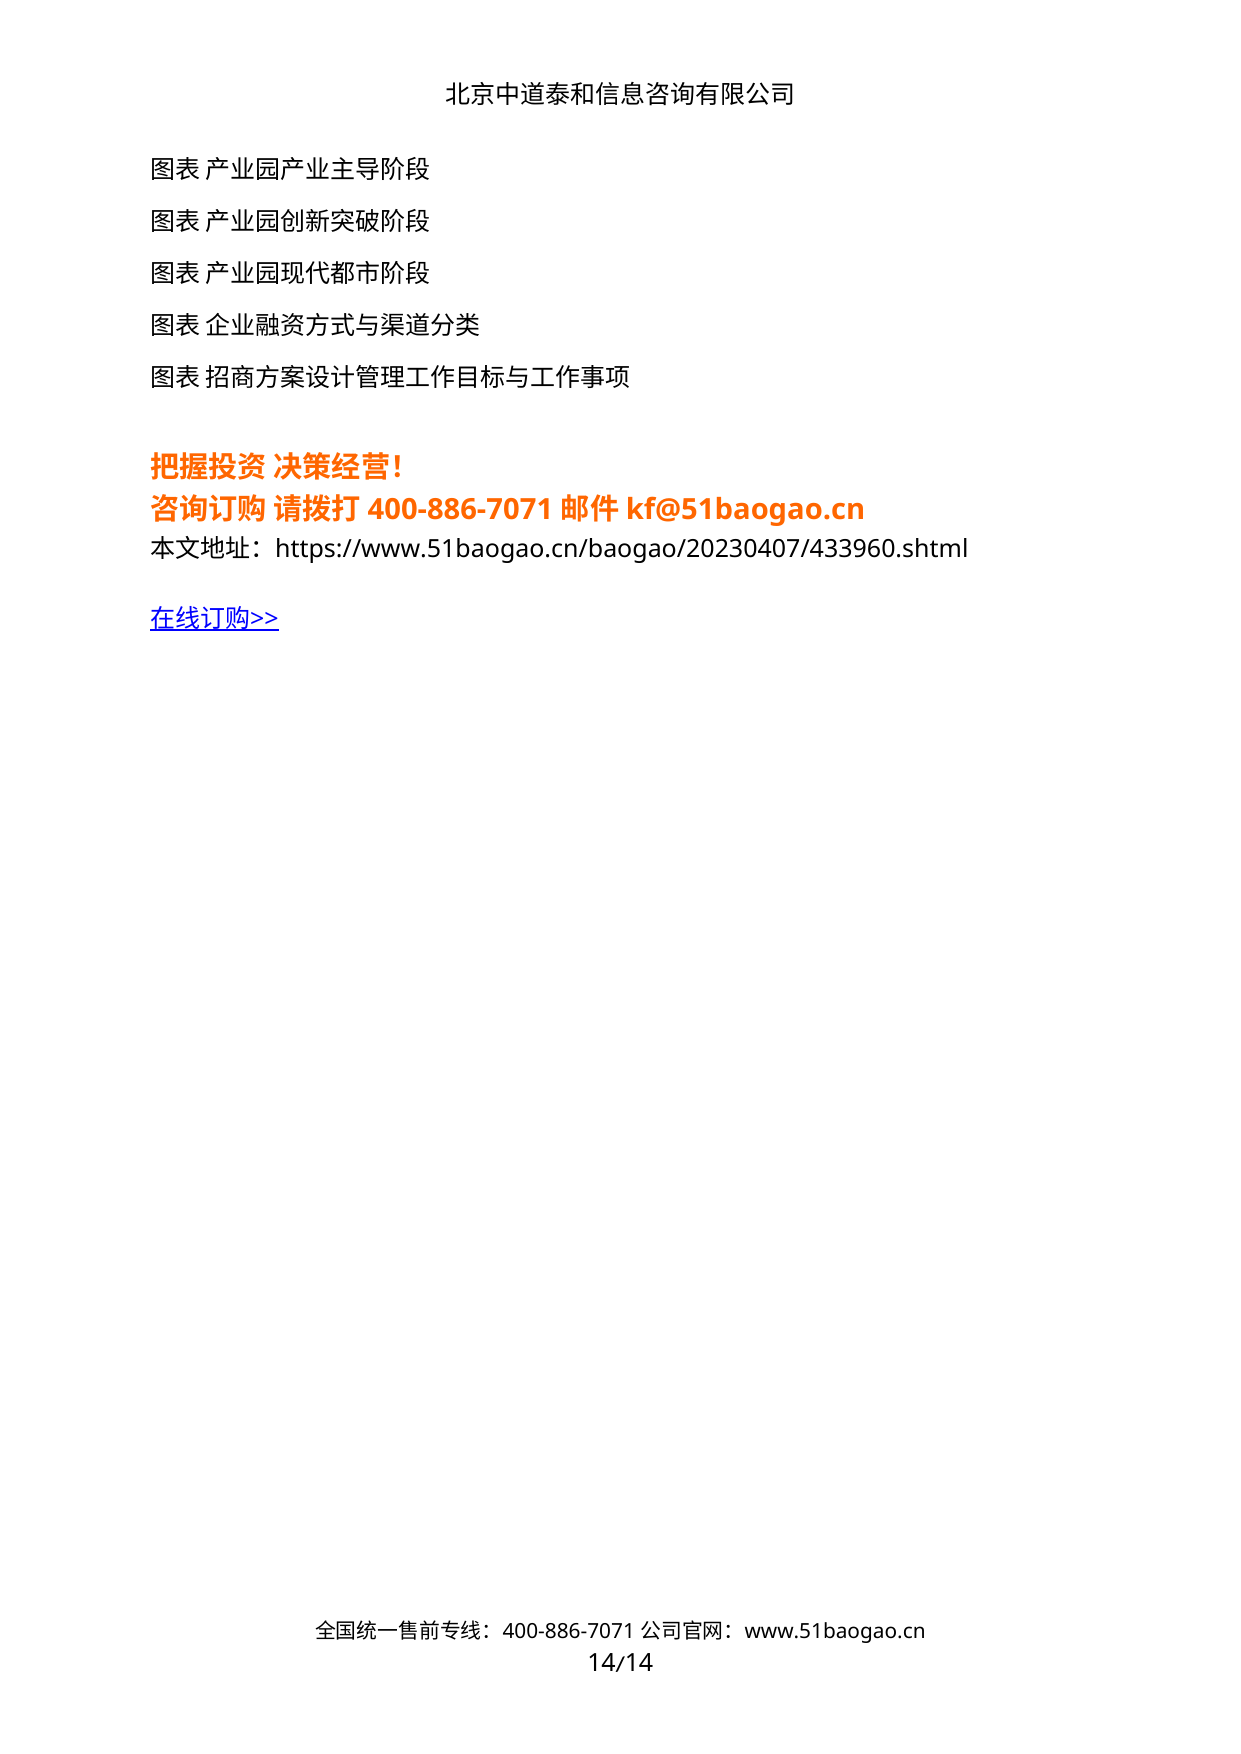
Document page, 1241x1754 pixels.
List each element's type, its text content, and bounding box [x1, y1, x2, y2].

text 在线订购>> [150, 564, 1090, 635]
text 图表 产业园产业主导阶段 [150, 150, 1090, 186]
text 图表 招商方案设计管理工作目标与工作事项 [150, 357, 1090, 394]
text 图表 企业融资方式与渠道分类 [150, 306, 1090, 342]
text 把握投资 决策经营！咨询订购 请拨打 400-886-7071 邮件 kf@51baogao.cn本文地址：https://www.51baogao.cn/baogao/20230407/433960.shtml [150, 409, 1090, 564]
text 图表 产业园现代都市阶段 [150, 254, 1090, 290]
text 图表 产业园创新突破阶段 [150, 202, 1090, 238]
